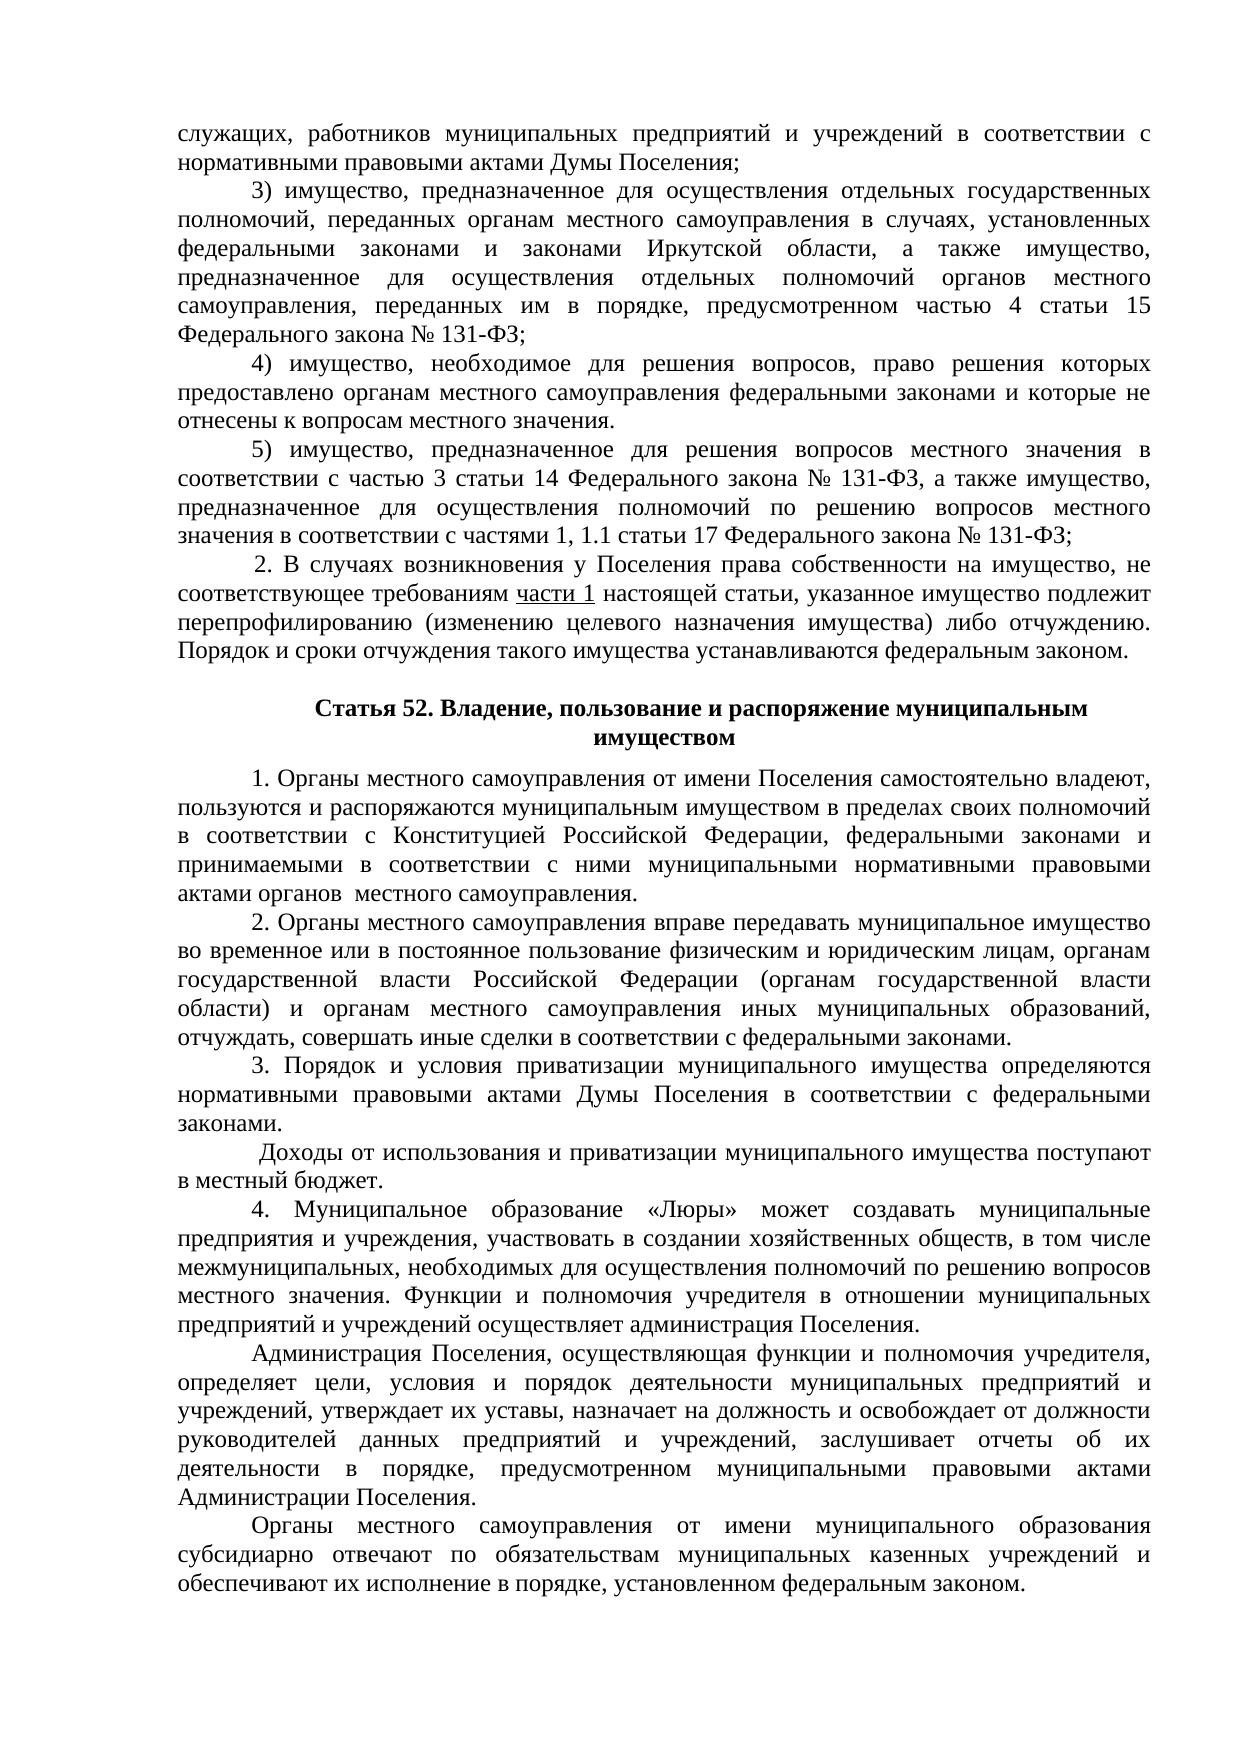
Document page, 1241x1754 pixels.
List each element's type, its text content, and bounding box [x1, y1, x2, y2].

text Доходы от использования и приватизации муниципального имущества поступают в местный бюджет. [177, 1137, 1152, 1194]
text 2. Органы местного самоуправления вправе передавать муниципальное имущество во временное или в постоянное пользование физическим и юридическим лицам, органам государственной власти Российской Федерации (органам государственной власти области) и органам местного самоуправления иных муниципальных образований, отчуждать, совершать иные сделки в соответствии с федеральными законами. [177, 907, 1152, 1051]
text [177, 118, 1152, 176]
text Статья 52. Владение, пользование и распоряжение муниципальным имуществом [177, 693, 1152, 751]
text Администрация Поселения, осуществляющая функции и полномочия учредителя, определяет цели, условия и порядок деятельности муниципальных предприятий и учреждений, утверждает их уставы, назначает на должность и освобождает от должности руководителей данных предприятий и учреждений, заслушивает отчеты об их деятельности в порядке, предусмотренном муниципальными правовыми актами Администрации Поселения. [177, 1338, 1152, 1511]
text 4. Муниципальное образование «Люры» может создавать муниципальные предприятия и учреждения, участвовать в создании хозяйственных обществ, в том числе межмуниципальных, необходимых для осуществления полномочий по решению вопросов местного значения. Функции и полномочия учредителя в отношении муниципальных предприятий и учреждений осуществляет администрация Поселения. [177, 1194, 1152, 1338]
text 3) имущество, предназначенное для осуществления отдельных государственных полномочий, переданных органам местного самоуправления в случаях, установленных федеральными законами и законами Иркутской области, а также имущество, предназначенное для осуществления отдельных полномочий органов местного самоуправления, переданных им в порядке, предусмотренном частью 4 статьи 15 Федерального закона № 131-ФЗ; [177, 176, 1152, 348]
text 3. Порядок и условия приватизации муниципального имущества определяются нормативными правовыми актами Думы Поселения в соответствии с федеральными законами. [177, 1051, 1152, 1137]
text 2. В случаях возникновения у Поселения права собственности на имущество, не соответствующее требованиям части 1 настоящей статьи, указанное имущество подлежит перепрофилированию (изменению целевого назначения имущества) либо отчуждению. Порядок и сроки отчуждения такого имущества устанавливаются федеральным законом. [177, 549, 1152, 664]
text 1. Органы местного самоуправления от имени Поселения самостоятельно владеют, пользуются и распоряжаются муниципальным имуществом в пределах своих полномочий в соответствии с Конституцией Российской Федерации, федеральными законами и принимаемыми в соответствии с ними муниципальными нормативными правовыми актами органов местного самоуправления. [177, 763, 1152, 907]
text Органы местного самоуправления от имени муниципального образования субсидиарно отвечают по обязательствам муниципальных казенных учреждений и обеспечивают их исполнение в порядке, установленном федеральным законом. [177, 1511, 1152, 1597]
text 4) имущество, необходимое для решения вопросов, право решения которых предоставлено органам местного самоуправления федеральными законами и которые не отнесены к вопросам местного значения. [177, 348, 1152, 434]
text 5) имущество, предназначенное для решения вопросов местного значения в соответствии с частью 3 статьи 14 Федерального закона № 131-ФЗ, а также имущество, предназначенное для осуществления полномочий по решению вопросов местного значения в соответствии с частями 1, 1.1 статьи 17 Федерального закона № 131-ФЗ; [177, 434, 1152, 549]
